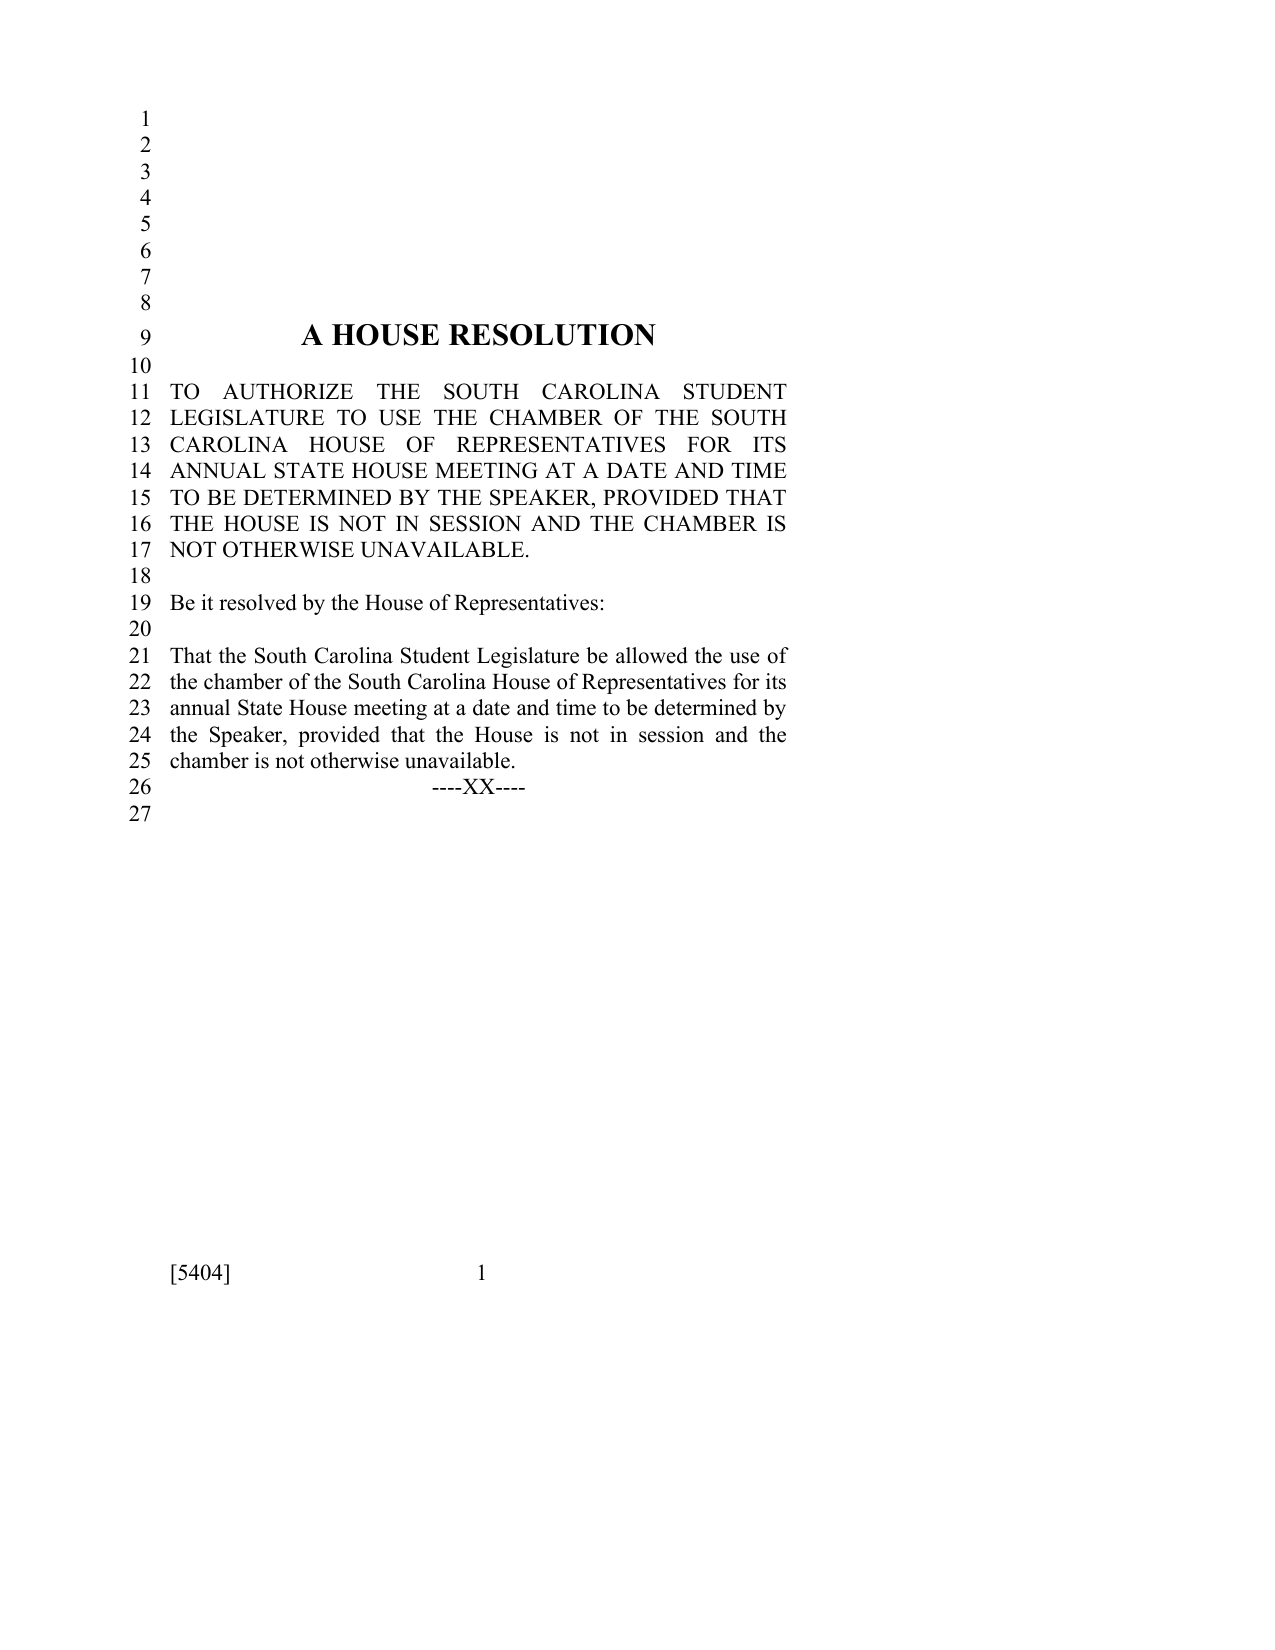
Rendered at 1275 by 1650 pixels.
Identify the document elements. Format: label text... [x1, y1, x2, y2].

text A HOUSE RESOLUTION [169, 316, 787, 352]
text That the South Carolina Student Legislature be allowed the use of the chamber of the South Carolina House of Representatives for its annual State House meeting at a date and time to be determined by the Speaker, provided that the House is not in session and the chamber is not otherwise unavailable. [169, 642, 787, 773]
text Be it resolved by the House of Representatives: [169, 589, 787, 615]
text TO AUTHORIZE THE SOUTH CAROLINA STUDENT LEGISLATURE TO USE THE CHAMBER OF THE SOUTH CAROLINA HOUSE OF REPRESENTATIVES FOR ITS ANNUAL STATE HOUSE MEETING AT A DATE AND TIME TO BE DETERMINED BY THE SPEAKER, PROVIDED THAT THE HOUSE IS NOT IN SESSION AND THE CHAMBER IS NOT OTHERWISE UNAVAILABLE. [169, 378, 787, 563]
text ----XX---- [169, 773, 787, 800]
